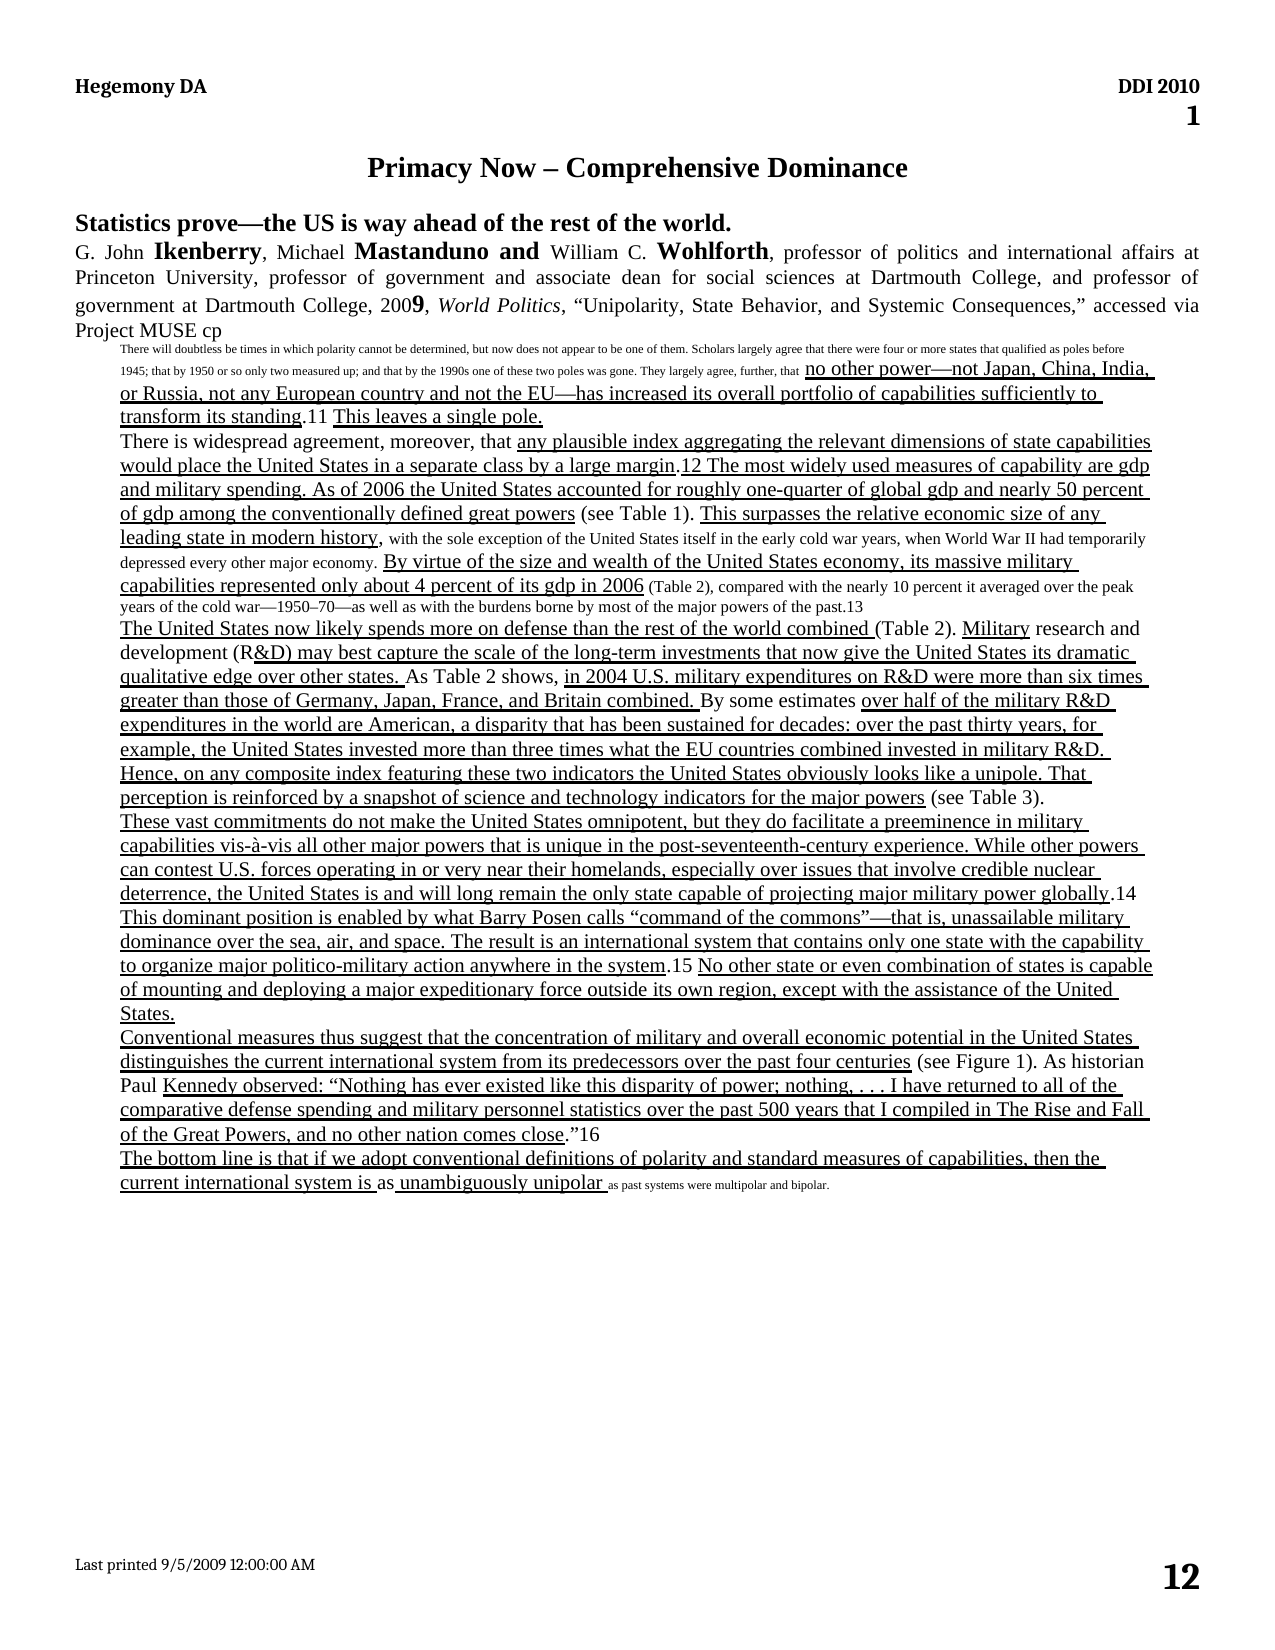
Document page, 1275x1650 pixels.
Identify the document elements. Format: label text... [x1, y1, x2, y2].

text The United States now likely spends more on defense than the rest of the world combined (Table 2). Military research and development (R&D) may best capture the scale of the long-term investments that now give the United States its dramatic qualitative edge over other states. As Table 2 shows, in 2004 U.S. military expenditures on R&D were more than six times greater than those of Germany, Japan, France, and Britain combined. By some estimates over half of the military R&D expenditures in the world are American, a disparity that has been sustained for decades: over the past thirty years, for example, the United States invested more than three times what the EU countries combined invested in military R&D. Hence, on any composite index featuring these two indicators the United States obviously looks like a unipole. That perception is reinforced by a snapshot of science and technology indicators for the major powers (see Table 3). [120, 616, 1155, 809]
text There is widespread agreement, moreover, that any plausible index aggregating the relevant dimensions of state capabilities would place the United States in a separate class by a large margin.12 The most widely used measures of capability are gdp and military spending. As of 2006 the United States accounted for roughly one-quarter of global gdp and nearly 50 percent of gdp among the conventionally defined great powers (see Table 1). This surpasses the relative economic size of any leading state in modern history, with the sole exception of the United States itself in the early cold war years, when World War II had temporarily depressed every other major economy. By virtue of the size and wealth of the United States economy, its massive military capabilities represented only about 4 percent of its gdp in 2006 (Table 2), compared with the nearly 10 percent it averaged over the peak years of the cold war—1950–70—as well as with the burdens borne by most of the major powers of the past.13 [120, 428, 1155, 616]
text Statistics prove—the US is way ahead of the rest of the world. [75, 208, 1200, 236]
text These vast commitments do not make the United States omnipotent, but they do facilitate a preeminence in military capabilities vis-à-vis all other major powers that is unique in the post-seventeenth-century experience. While other powers can contest U.S. forces operating in or very near their homelands, especially over issues that involve credible nuclear deterrence, the United States is and will long remain the only state capable of projecting major military power globally.14 This dominant position is enabled by what Barry Posen calls “command of the commons”—that is, unassailable military dominance over the sea, air, and space. The result is an international system that contains only one state with the capability to organize major politico-military action anywhere in the system.15 No other state or even combination of states is capable of mounting and deploying a major expeditionary force outside its own region, except with the assistance of the United States. [120, 809, 1155, 1025]
text Primacy Now – Comprehensive Dominance [75, 150, 1200, 183]
text The bottom line is that if we adopt conventional definitions of polarity and standard measures of capabilities, then the current international system is as unambiguously unipolar as past systems were multipolar and bipolar. [120, 1146, 1155, 1194]
text G. John Ikenberry, Michael Mastanduno and William C. Wohlforth, professor of politics and international affairs at Princeton University, professor of government and associate dean for social sciences at Dartmouth College, and professor of government at Dartmouth College, 2009, World Politics, “Unipolarity, State Behavior, and Systemic Consequences,” accessed via Project MUSE cp [75, 236, 1200, 342]
text Conventional measures thus suggest that the concentration of military and overall economic potential in the United States distinguishes the current international system from its predecessors over the past four centuries (see Figure 1). As historian Paul Kennedy observed: “Nothing has ever existed like this disparity of power; nothing, . . . I have returned to all of the comparative defense spending and military personnel statistics over the past 500 years that I compiled in The Rise and Fall of the Great Powers, and no other nation comes close.”16 [120, 1025, 1155, 1146]
text There will doubtless be times in which polarity cannot be determined, but now does not appear to be one of them. Scholars largely agree that there were four or more states that qualified as poles before 1945; that by 1950 or so only two measured up; and that by the 1990s one of these two poles was gone. They largely agree, further, that no other power—not Japan, China, India, or Russia, not any European country and not the EU—has increased its overall portfolio of capabilities sufficiently to transform its standing.11 This leaves a single pole. [120, 342, 1155, 428]
